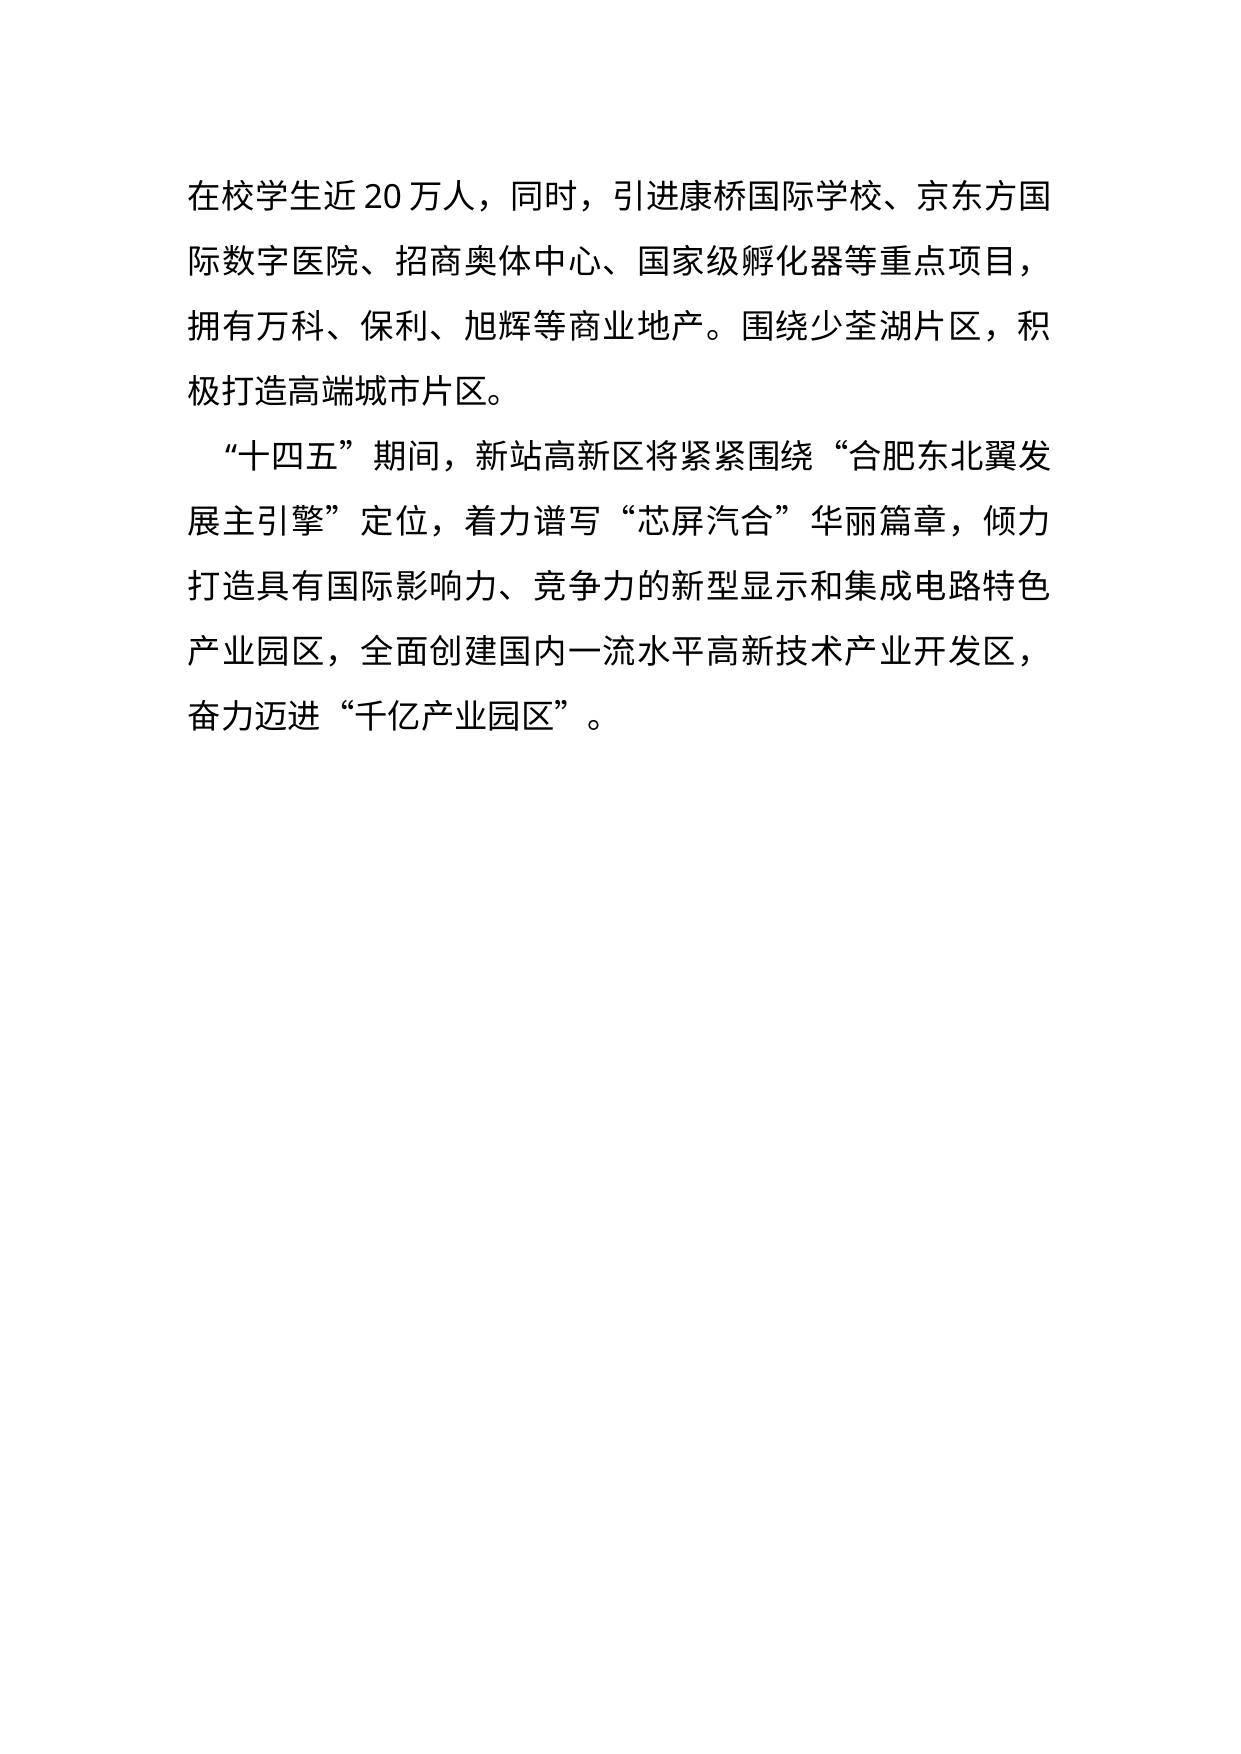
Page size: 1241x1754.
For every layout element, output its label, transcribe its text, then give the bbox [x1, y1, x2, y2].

text “十四五”期间，新站高新区将紧紧围绕“合肥东北翼发展主引擎”定位，着力谱写“芯屏汽合”华丽篇章，倾力打造具有国际影响力、竞争力的新型显示和集成电路特色产业园区，全面创建国内一流水平高新技术产业开发区，奋力迈进“千亿产业园区”。 [187, 422, 1053, 747]
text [187, 162, 1053, 422]
